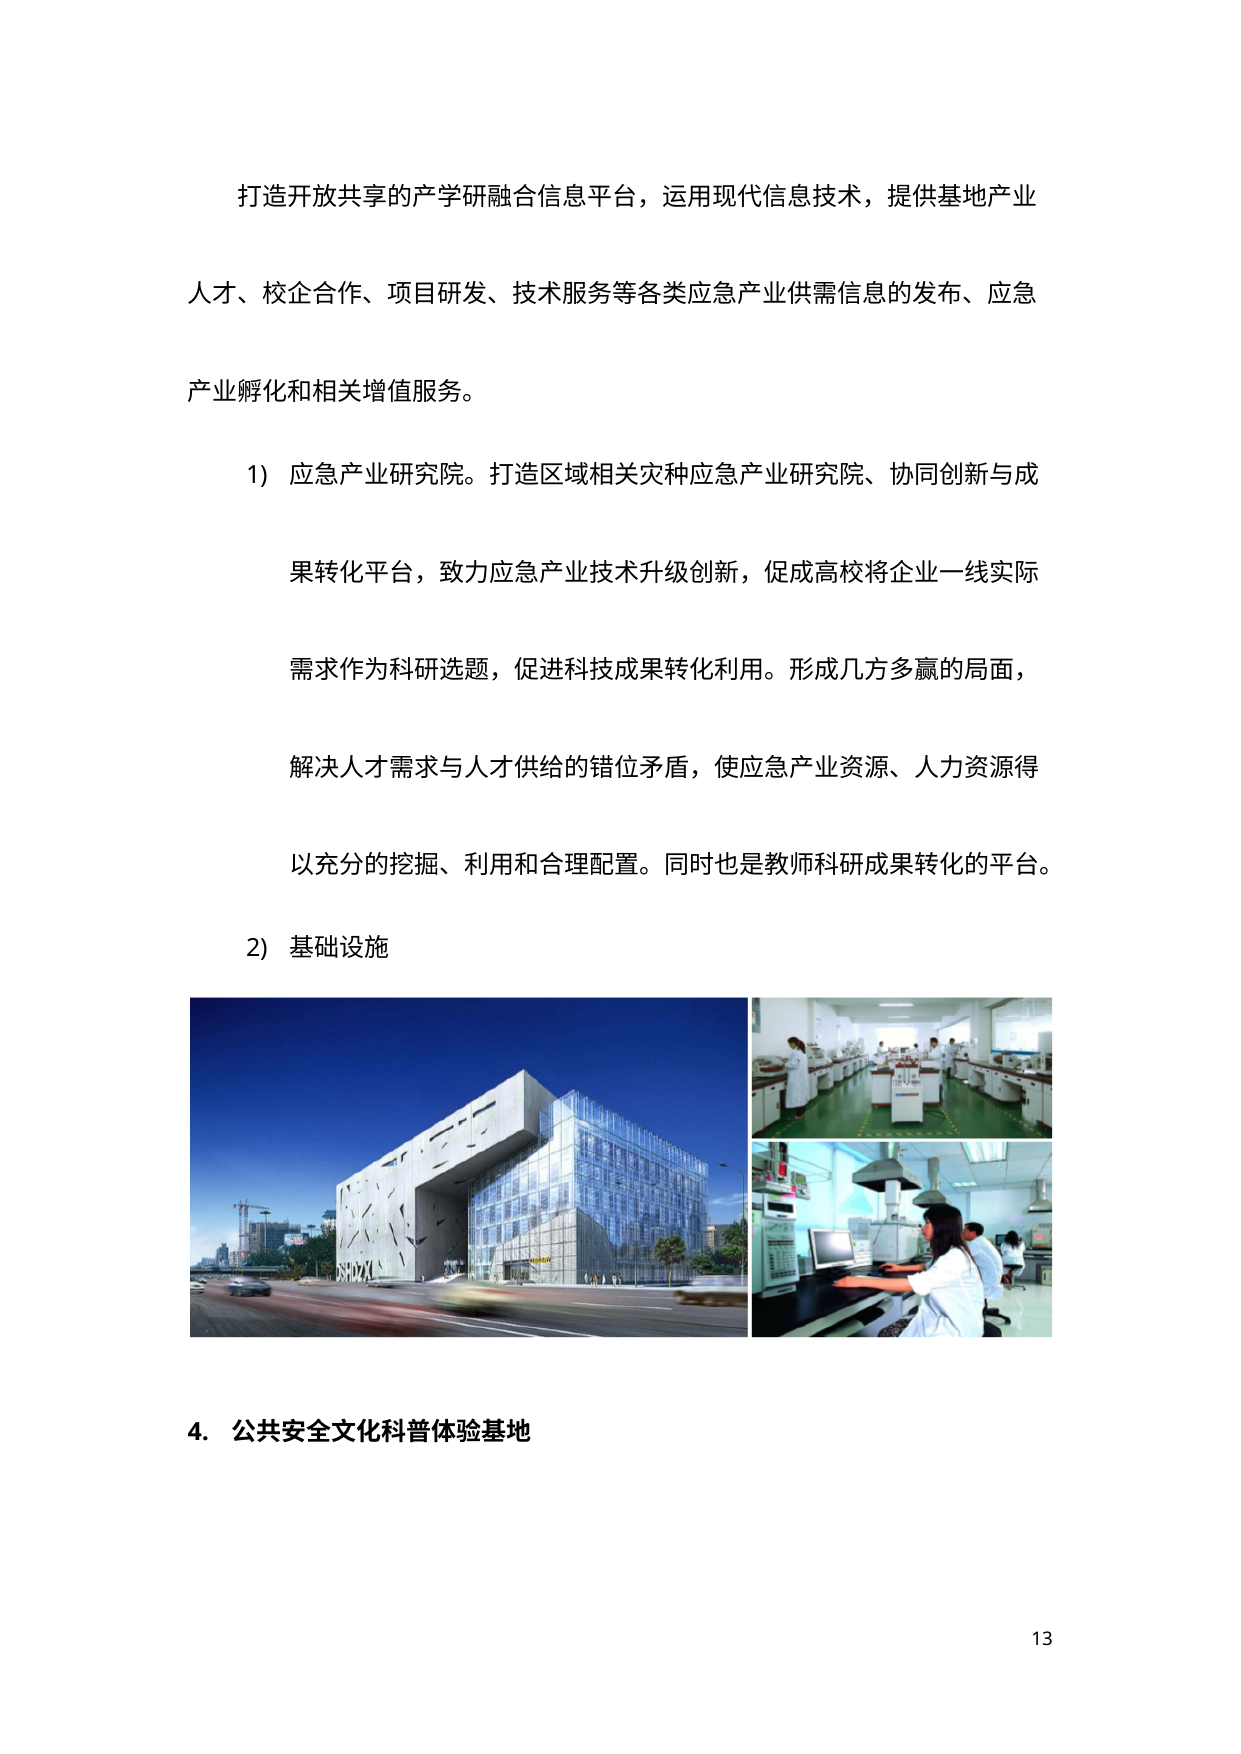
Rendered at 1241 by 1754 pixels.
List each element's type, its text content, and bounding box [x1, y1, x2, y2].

text 打造开放共享的产学研融合信息平台，运用现代信息技术，提供基地产业人才、校企合作、项目研发、技术服务等各类应急产业供需信息的发布、应急产业孵化和相关增值服务。 [187, 162, 1053, 422]
picture [187, 996, 1053, 1338]
list 应急产业研究院。打造区域相关灾种应急产业研究院、协同创新与成果转化平台，致力应急产业技术升级创新，促成高校将企业一线实际需求作为科研选题，促进科技成果转化利用。形成几方多赢的局面，解决人才需求与人才供给的错位矛盾，使应急产业资源、人力资源得以充分的挖掘、利用和合理配置。同时也是教师科研成果转化的平台。 [246, 440, 1053, 895]
list 基础设施 [246, 913, 1053, 978]
list 公共安全文化科普体验基地 [187, 1397, 1053, 1462]
